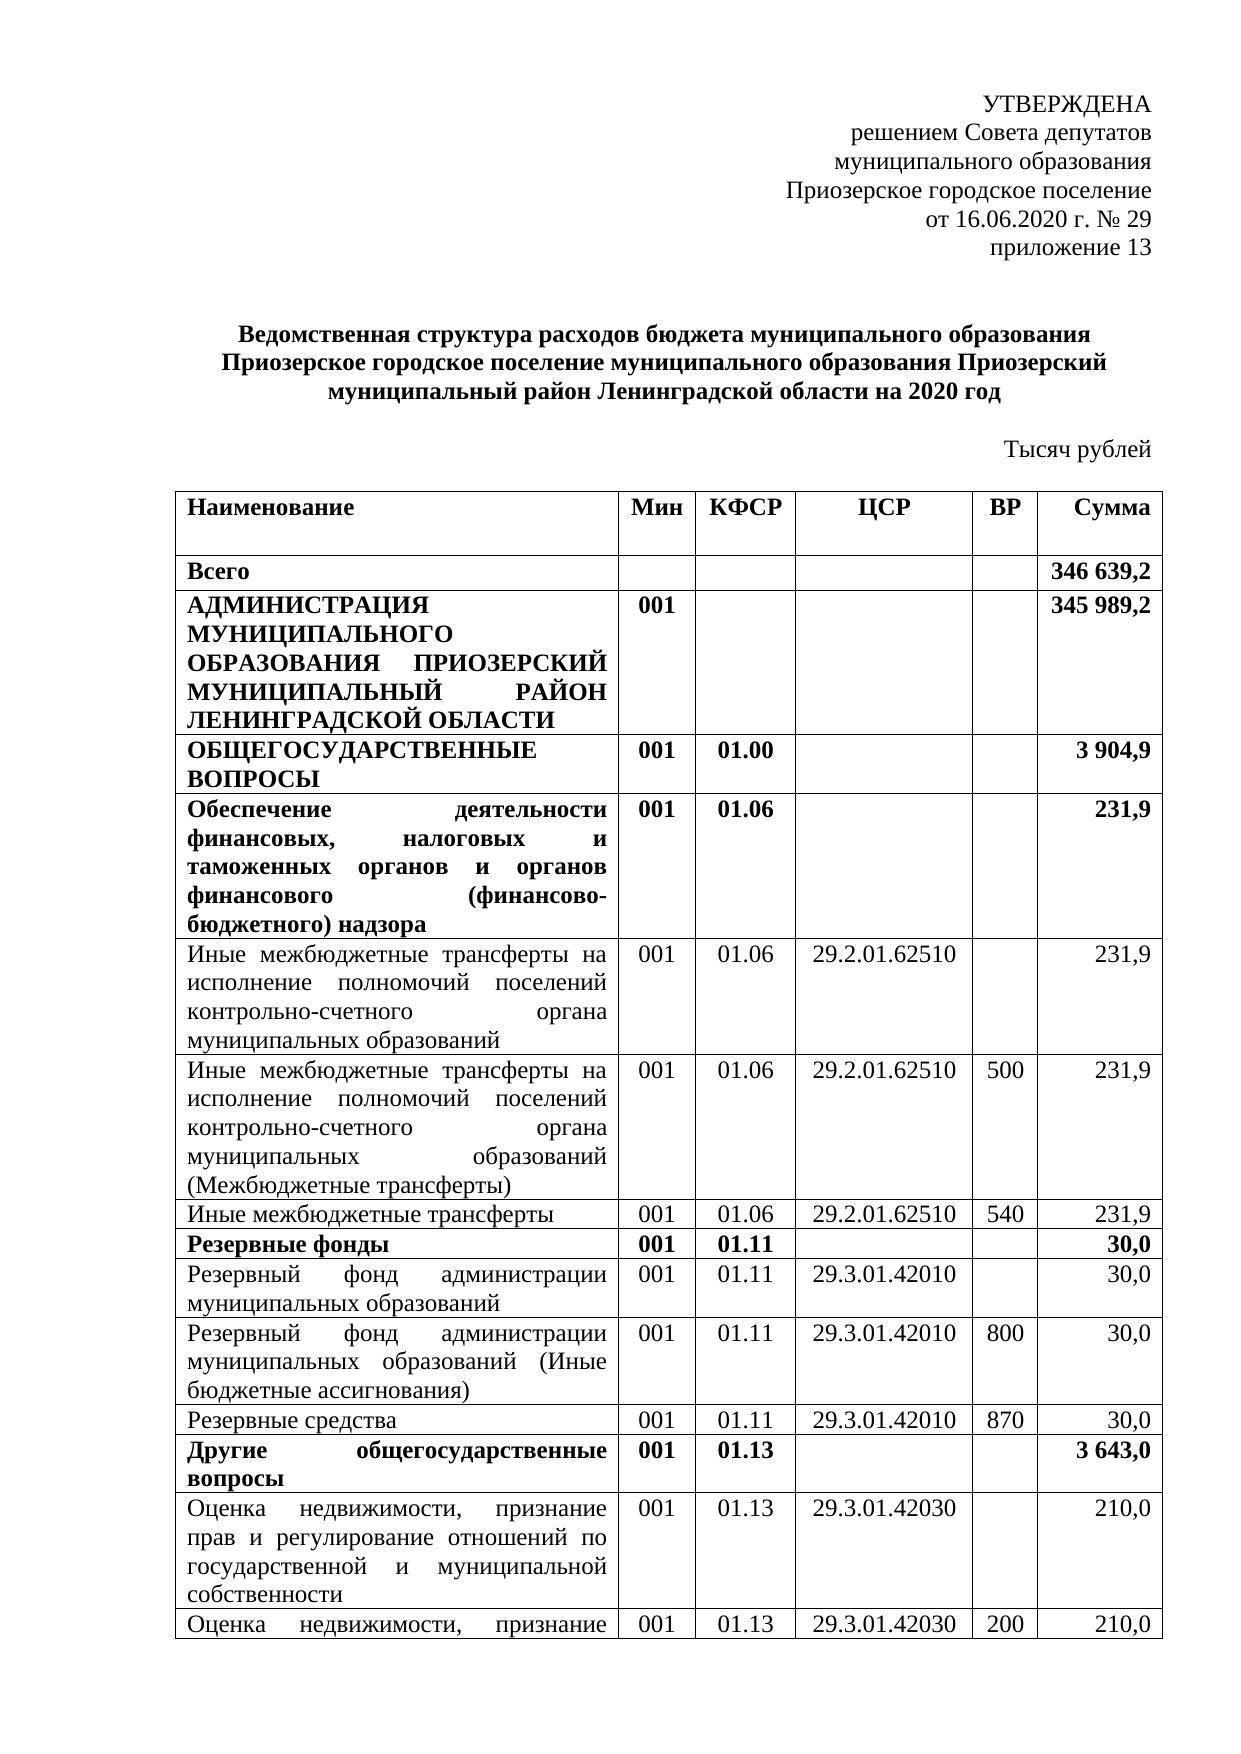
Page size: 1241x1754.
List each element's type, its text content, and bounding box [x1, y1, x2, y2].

table_cell Резервный фонд администрации муниципальных образований (Иные бюджетные ассигнования) [176, 1318, 618, 1404]
table_cell 29.3.01.42030 [796, 1493, 972, 1608]
table_cell 01.13 [696, 1435, 795, 1492]
table_cell 01.06 [696, 1200, 795, 1228]
table_cell 001 [619, 1493, 695, 1608]
table_cell Всего [176, 556, 618, 589]
table_cell [973, 556, 1037, 589]
table_cell 001 [619, 735, 695, 793]
table_cell 29.2.01.62510 [796, 1055, 972, 1198]
table_cell [796, 794, 972, 938]
table_cell 01.11 [696, 1229, 795, 1258]
table_cell 01.06 [696, 794, 795, 938]
table_cell 001 [619, 1609, 695, 1638]
table_cell [973, 591, 1037, 734]
table_cell 345 989,2 [1038, 591, 1162, 734]
table_cell 01.11 [696, 1318, 795, 1404]
table_cell 29.2.01.62510 [796, 1200, 972, 1228]
table_cell 210,0 [1038, 1493, 1162, 1608]
table_cell 01.11 [696, 1405, 795, 1434]
table_cell [973, 735, 1037, 793]
table_cell [796, 591, 972, 734]
table_cell [973, 1259, 1037, 1317]
table_cell [973, 794, 1037, 938]
table_cell 001 [619, 1200, 695, 1228]
table_cell АДМИНИСТРАЦИЯ МУНИЦИПАЛЬНОГО ОБРАЗОВАНИЯ ПРИОЗЕРСКИЙ МУНИЦИПАЛЬНЫЙ РАЙОН ЛЕНИНГРАДСКОЙ ОБЛАСТИ [176, 591, 618, 734]
table_cell 01.06 [696, 1055, 795, 1198]
table_cell 30,0 [1038, 1229, 1162, 1258]
table_cell 01.11 [696, 1259, 795, 1317]
table_cell 231,9 [1038, 1055, 1162, 1198]
table_cell Оценка недвижимости, признание прав и регулирование отношений по государственной и муниципальной собственности [176, 1493, 618, 1608]
table_cell 870 [973, 1405, 1037, 1434]
table_cell [973, 1493, 1037, 1608]
table_cell 30,0 [1038, 1259, 1162, 1317]
text Тысяч рублей [177, 434, 1152, 462]
table_cell 01.13 [696, 1609, 795, 1638]
table_cell Другие общегосударственные вопросы [176, 1435, 618, 1492]
table_cell 001 [619, 939, 695, 1054]
table_cell 29.3.01.42010 [796, 1318, 972, 1404]
table_cell 3 904,9 [1038, 735, 1162, 793]
table_cell 001 [619, 794, 695, 938]
table_cell Резервные фонды [176, 1229, 618, 1258]
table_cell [176, 1609, 618, 1638]
table_cell 01.00 [696, 735, 795, 793]
table_header Мин [619, 492, 695, 555]
text УТВЕРЖДЕНА [177, 89, 1152, 117]
table_cell 001 [619, 1318, 695, 1404]
table_cell 01.06 [696, 939, 795, 1054]
table_cell 3 643,0 [1038, 1435, 1162, 1492]
table_cell Резервные средства [176, 1405, 618, 1434]
table_header Сумма [1038, 492, 1162, 555]
table_cell 800 [973, 1318, 1037, 1404]
table_cell 29.3.01.42010 [796, 1405, 972, 1434]
table_cell [696, 556, 795, 589]
table_cell 210,0 [1038, 1609, 1162, 1638]
table_header ЦСР [796, 492, 972, 555]
table_cell 29.3.01.42010 [796, 1259, 972, 1317]
table_cell 346 639,2 [1038, 556, 1162, 589]
table_cell Обеспечение деятельности финансовых, налоговых и таможенных органов и органов финансового (финансово-бюджетного) надзора [176, 794, 618, 938]
table_cell [973, 1229, 1037, 1258]
table_cell 29.2.01.62510 [796, 939, 972, 1054]
table_cell 001 [619, 1055, 695, 1198]
table_cell [973, 939, 1037, 1054]
table_header КФСР [696, 492, 795, 555]
table_cell 231,9 [1038, 794, 1162, 938]
table_cell [796, 1435, 972, 1492]
text Приозерское городское поселение [177, 175, 1152, 204]
table_cell 001 [619, 1405, 695, 1434]
text муниципального образования [177, 146, 1152, 175]
table_cell 231,9 [1038, 1200, 1162, 1228]
text приложение 13 [177, 232, 1152, 261]
table_cell 30,0 [1038, 1318, 1162, 1404]
table_cell [796, 735, 972, 793]
table_cell [796, 1229, 972, 1258]
table_cell ОБЩЕГОСУДАРСТВЕННЫЕ ВОПРОСЫ [176, 735, 618, 793]
table_cell Иные межбюджетные трансферты на исполнение полномочий поселений контрольно-счетного органа муниципальных образований [176, 939, 618, 1054]
table_cell 29.3.01.42030 [796, 1609, 972, 1638]
table_cell 001 [619, 591, 695, 734]
table_cell 500 [973, 1055, 1037, 1198]
table_header ВР [973, 492, 1037, 555]
table_cell Иные межбюджетные трансферты на исполнение полномочий поселений контрольно-счетного органа муниципальных образований (Межбюджетные трансферты) [176, 1055, 618, 1198]
table_cell 001 [619, 1259, 695, 1317]
table_cell 001 [619, 1435, 695, 1492]
table_cell 200 [973, 1609, 1037, 1638]
table_cell [796, 556, 972, 589]
table_header Наименование [176, 492, 618, 555]
table_cell [619, 556, 695, 589]
table_cell 001 [619, 1229, 695, 1258]
table_cell 231,9 [1038, 939, 1162, 1054]
table_cell Резервный фонд администрации муниципальных образований [176, 1259, 618, 1317]
table_cell [696, 591, 795, 734]
text решением Совета депутатов [177, 117, 1152, 146]
text от 16.06.2020 г. № 29 [177, 204, 1152, 232]
table_cell 30,0 [1038, 1405, 1162, 1434]
table_cell 540 [973, 1200, 1037, 1228]
table_cell [973, 1435, 1037, 1492]
table_cell 01.13 [696, 1493, 795, 1608]
text Ведомственная структура расходов бюджета муниципального образования Приозерское городское поселение муниципального образования Приозерский муниципальный район Ленинградской области на 2020 год [177, 319, 1152, 405]
table_cell Иные межбюджетные трансферты [176, 1200, 618, 1228]
